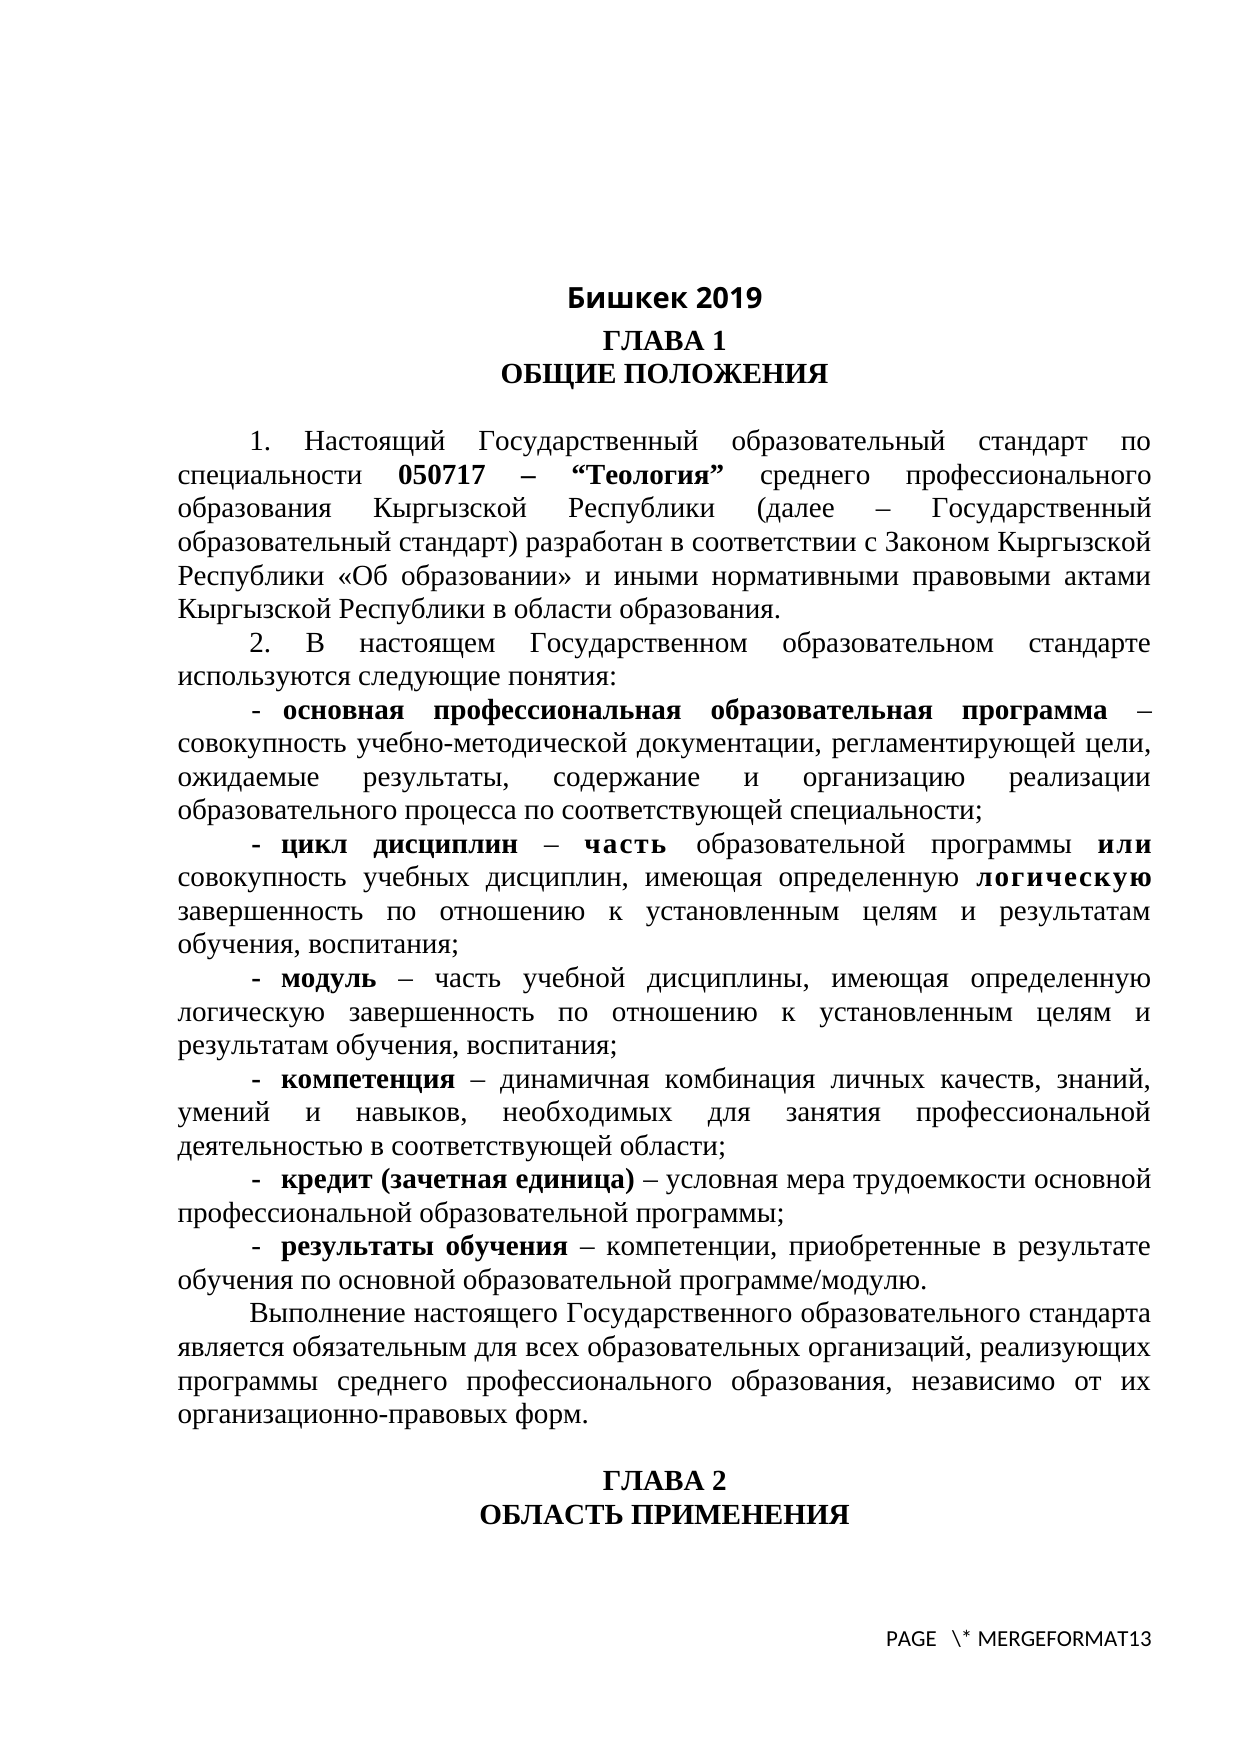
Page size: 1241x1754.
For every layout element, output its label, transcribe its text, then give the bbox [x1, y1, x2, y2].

list компетенция – динамичная комбинация личных качеств, знаний, умений и навыков, необходимых для занятия профессиональной деятельностью в соответствующей области; [177, 1061, 1152, 1161]
text ГЛАВА 2 [177, 1463, 1152, 1497]
text ОБЩИЕ ПОЛОЖЕНИЯ [177, 356, 1152, 390]
list основная профессиональная образовательная программа – совокупность учебно-методической документации, регламентирующей цели, ожидаемые результаты, содержание и организацию реализации образовательного процесса по соответствующей специальности; [177, 692, 1152, 826]
list модуль – часть учебной дисциплины, имеющая определенную логическую завершенность по отношению к установленным целям и результатам обучения, воспитания; [177, 960, 1152, 1061]
text ОБЛАСТЬ ПРИМЕНЕНИЯ [177, 1497, 1152, 1530]
text ГЛАВА 1 [177, 323, 1152, 356]
text 1. Настоящий Государственный образовательный стандарт по специальности 050717 – “Теология” среднего профессионального образования Кыргызской Республики (далее – Государственный образовательный стандарт) разработан в соответствии с Законом Кыргызской Республики «Об образовании» и иными нормативными правовыми актами Кыргызской Республики в области образования. [177, 423, 1152, 625]
list результаты обучения – компетенции, приобретенные в результате обучения по основной образовательной программе/модулю. [177, 1228, 1152, 1296]
text Бишкек 2019 [177, 277, 1152, 317]
list кредит (зачетная единица) – условная мера трудоемкости основной профессиональной образовательной программы; [177, 1161, 1152, 1228]
text Выполнение настоящего Государственного образовательного стандарта является обязательным для всех образовательных организаций, реализующих программы среднего профессионального образования, независимо от их организационно-правовых форм. [177, 1296, 1152, 1430]
list цикл дисциплин – часть образовательной программы или совокупность учебных дисциплин, имеющая определенную логическую завершенность по отношению к установленным целям и результатам обучения, воспитания; [177, 826, 1152, 960]
text 2. В настоящем Государственном образовательном стандарте используются следующие понятия: [177, 625, 1152, 692]
